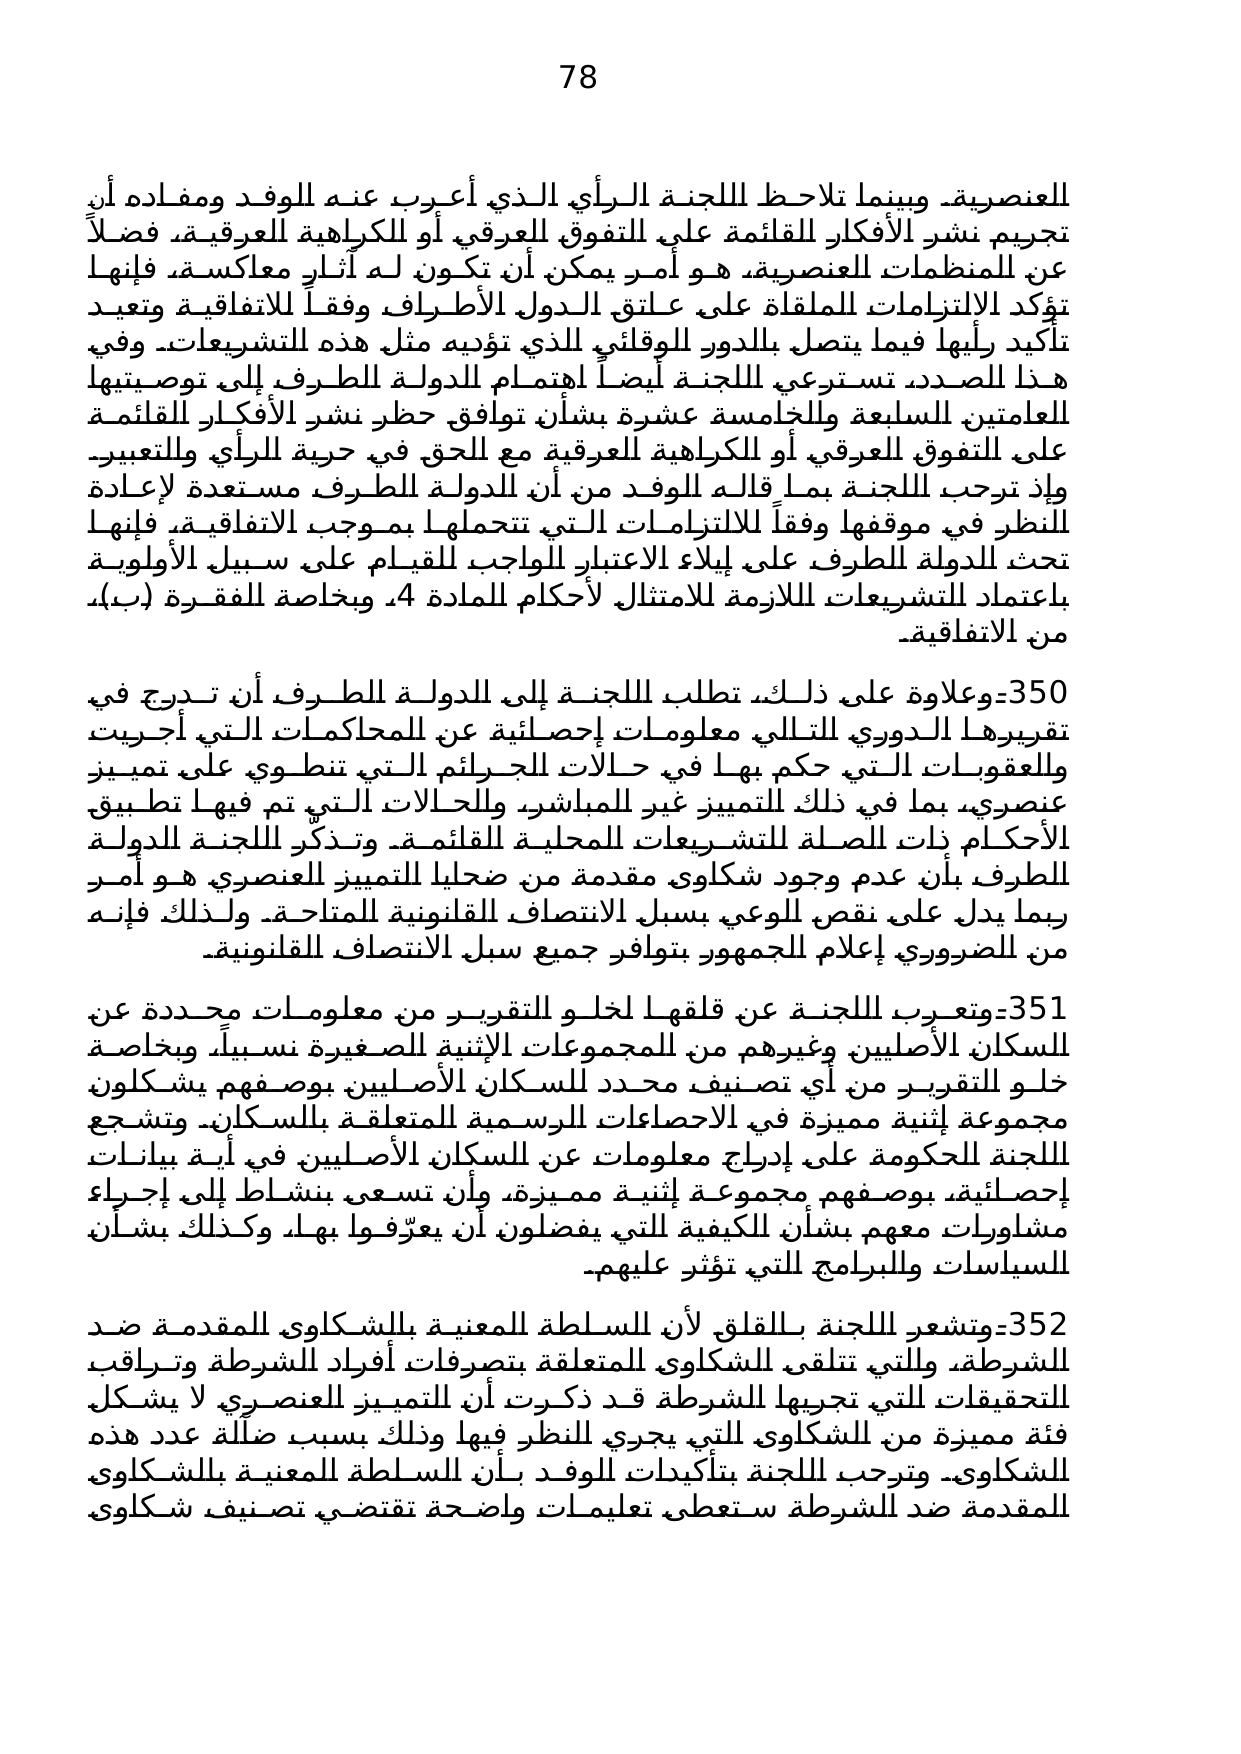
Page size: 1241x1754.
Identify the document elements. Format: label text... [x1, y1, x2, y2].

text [88, 177, 1069, 650]
text 351- وتعرب اللجنة عن قلقها لخلو التقرير من معلومات محددة عن السكان الأصليين وغيرهم من المجموعات الإثنية الصغيرة نسبياً، وبخاصة خلو التقرير من أي تصنيف محدد للسكان الأصليين بوصفهم يشكلون مجموعة إثنية مميزة في الاحصاءات الرسمية المتعلقة بالسكان. وتشجع اللجنة الحكومة على إدراج معلومات عن السكان الأصليين في أية بيانات إحصائية، بوصفهم مجموعة إثنية مميزة، وأن تسعى بنشاط إلى إجراء مشاورات معهم بشأن الكيفية التي يفضلون أن يعرّفوا بها، وكذلك بشأن السياسات والبرامج التي تؤثر عليهم. [88, 991, 1069, 1281]
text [88, 1306, 1069, 1524]
text 350- وعلاوة على ذلك، تطلب اللجنة إلى الدولة الطرف أن تدرج في تقريرها الدوري التالي معلومات إحصائية عن المحاكمات التي أجريت والعقوبات التي حكم بها في حالات الجرائم التي تنطوي على تمييز عنصري، بما في ذلك التمييز غير المباشر، والحالات التي تم فيها تطبيق الأحكام ذات الصلة للتشريعات المحلية القائمة. وتذكّر اللجنة الدولة الطرف بأن عدم وجود شكاوى مقدمة من ضحايا التمييز العنصري هو أمر ربما يدل على نقص الوعي بسبل الانتصاف القانونية المتاحة. ولذلك فإنه من الضروري إعلام الجمهور بتوافر جميع سبل الانتصاف القانونية. [88, 675, 1069, 966]
